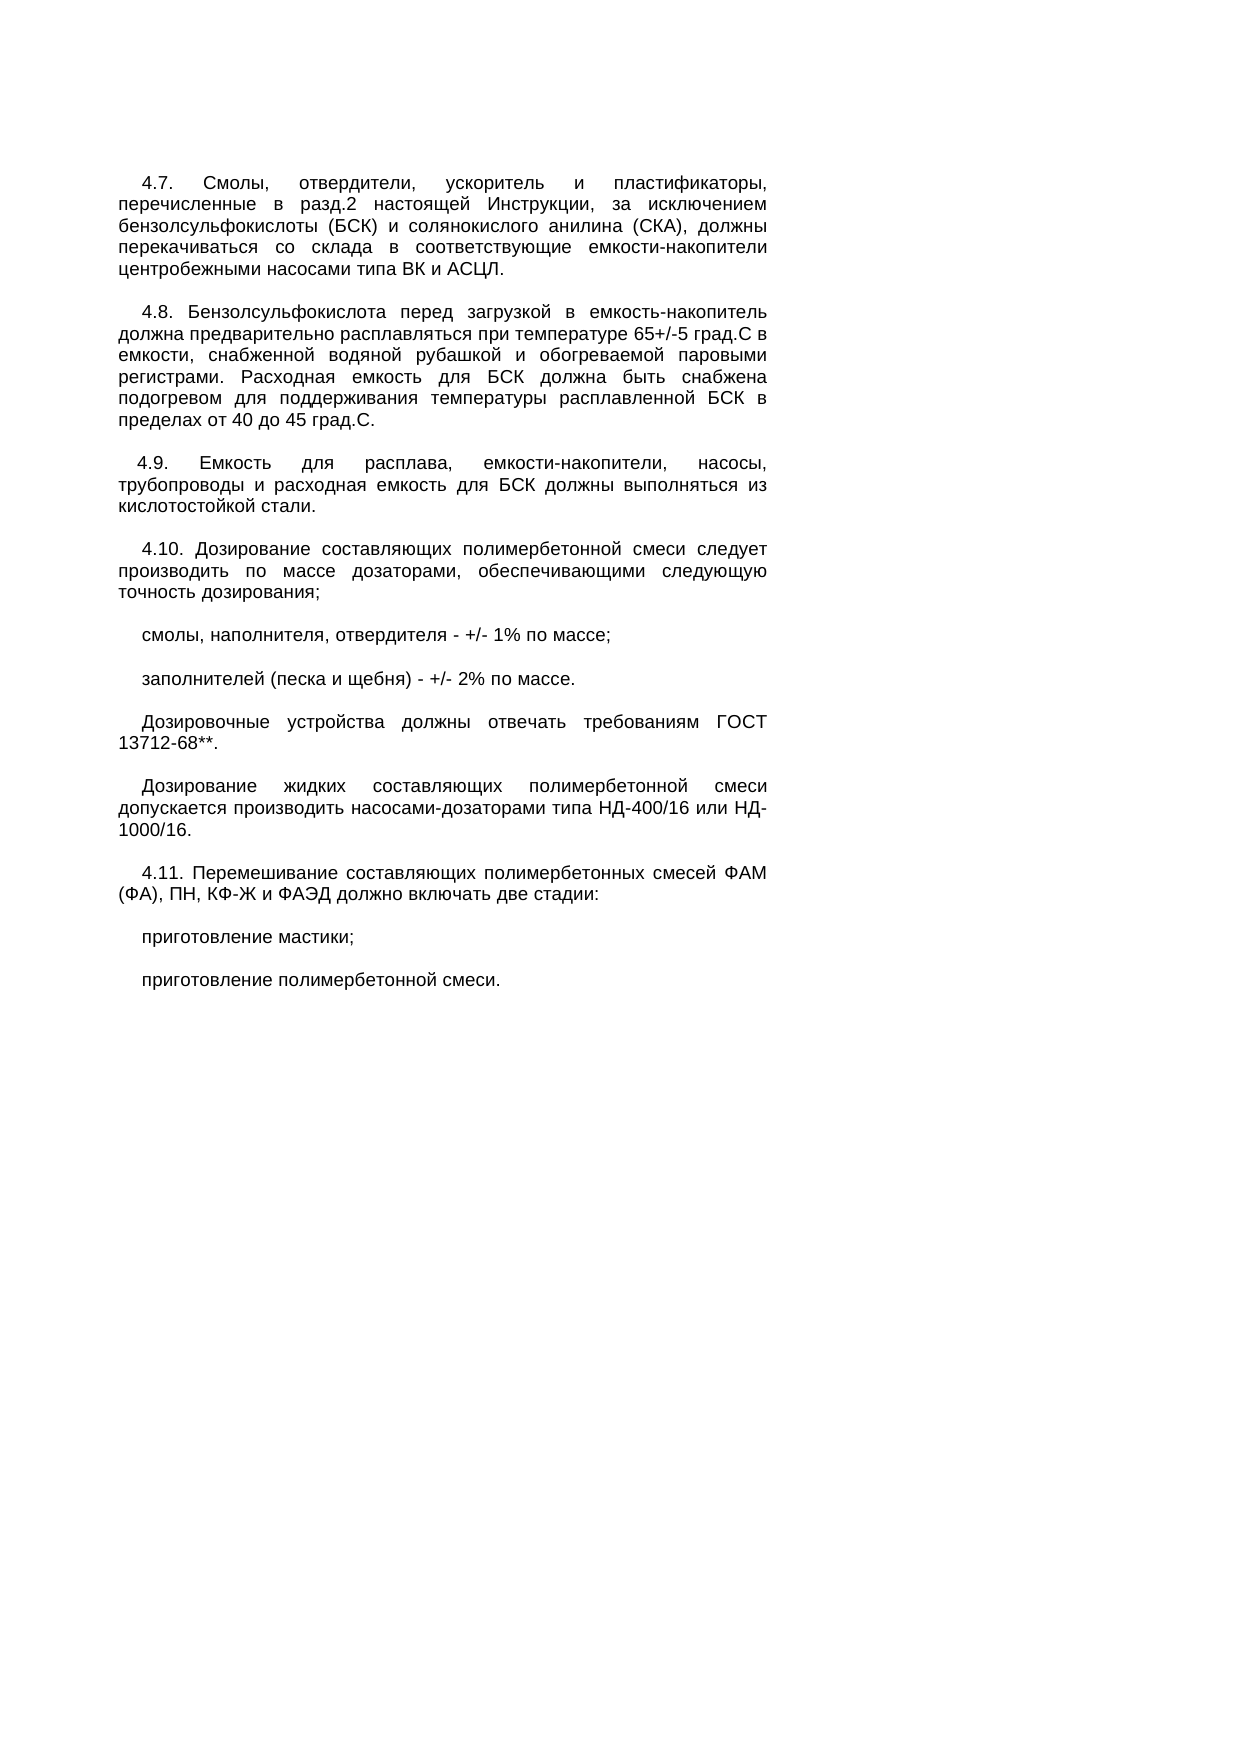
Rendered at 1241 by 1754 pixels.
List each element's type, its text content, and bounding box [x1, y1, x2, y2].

text смолы, наполнителя, отвердителя - +/- 1% по массе; [118, 624, 768, 646]
text заполнителей (песка и щебня) - +/- 2% по массе. [118, 667, 768, 689]
text Дозирование жидких составляющих полимербетонной смеси допускается производить насосами-дозаторами типа НД-400/16 или НД-1000/16. [118, 775, 768, 840]
text 4.8. Бензолсульфокислота перед загрузкой в емкость-накопитель должна предварительно расплавляться при температуре 65+/-5 град.С в емкости, снабженной водяной рубашкой и обогреваемой паровыми регистрами. Расходная емкость для БСК должна быть снабжена подогревом для поддерживания температуры расплавленной БСК в пределах от 40 до 45 град.С. [118, 301, 768, 430]
text 4.9. Емкость для расплава, емкости-накопители, насосы, трубопроводы и расходная емкость для БСК должны выполняться из кислотостойкой стали. [118, 452, 768, 517]
text 4.11. Перемешивание составляющих полимербетонных смесей ФАМ (ФА), ПН, КФ-Ж и ФАЭД должно включать две стадии: [118, 862, 768, 905]
text 4.7. Смолы, отвердители, ускоритель и пластификаторы, перечисленные в разд.2 настоящей Инструкции, за исключением бензолсульфокислоты (БСК) и солянокислого анилина (СКА), должны перекачиваться со склада в соответствующие емкости-накопители центробежными насосами типа ВК и АСЦЛ. [118, 172, 768, 279]
text приготовление полимербетонной смеси. [118, 969, 768, 991]
text приготовление мастики; [118, 926, 768, 948]
text Дозировочные устройства должны отвечать требованиям ГОСТ 13712-68**. [118, 711, 768, 754]
text 4.10. Дозирование составляющих полимербетонной смеси следует производить по массе дозаторами, обеспечивающими следующую точность дозирования; [118, 538, 768, 603]
